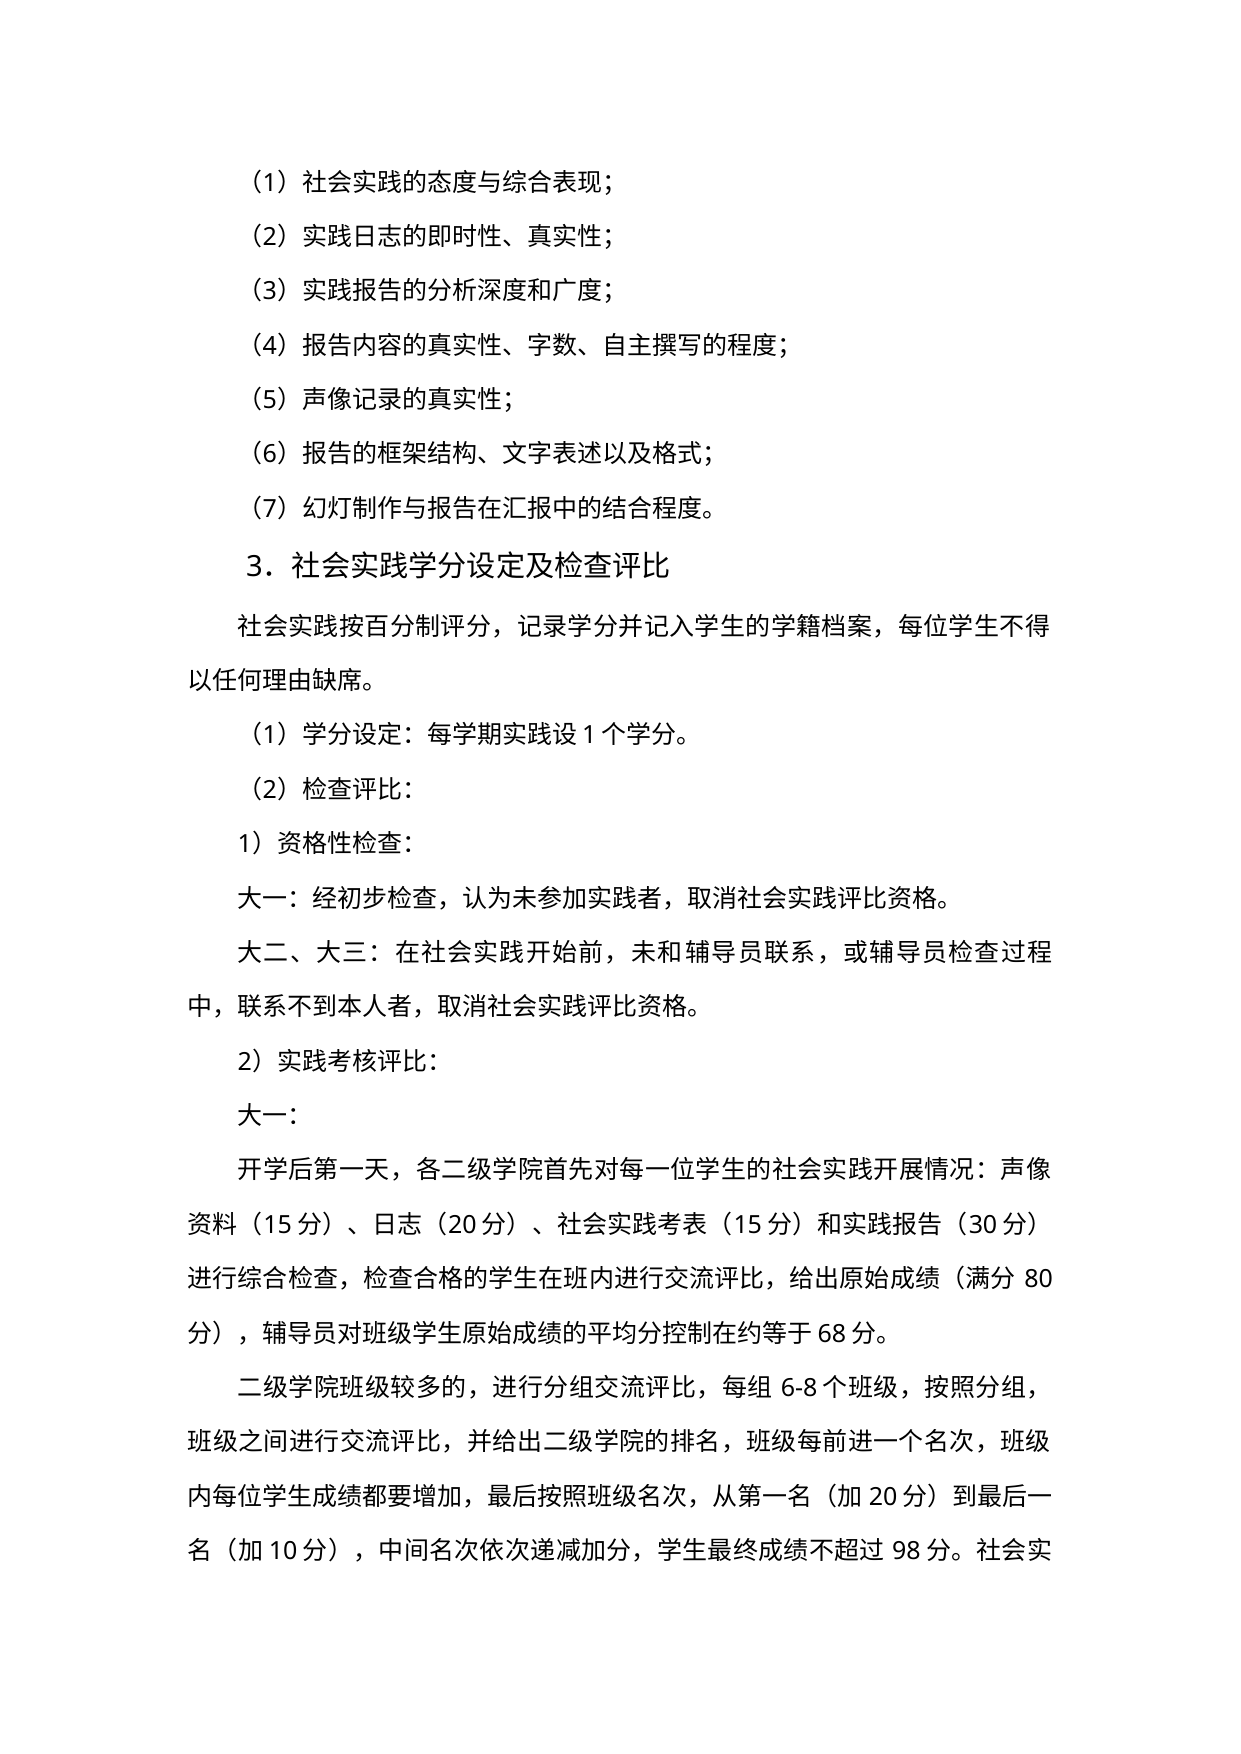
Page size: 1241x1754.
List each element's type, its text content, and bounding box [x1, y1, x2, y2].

text 大一： [187, 1096, 1053, 1132]
text （1）学分设定：每学期实践设1个学分。 [187, 715, 1053, 751]
text 2）实践考核评比： [187, 1041, 1053, 1077]
text （6）报告的框架结构、文字表述以及格式； [187, 434, 1053, 470]
text 社会实践按百分制评分，记录学分并记入学生的学籍档案，每位学生不得以任何理由缺席。 [187, 606, 1053, 697]
text 1）资格性检查： [187, 824, 1053, 860]
text （3）实践报告的分析深度和广度； [187, 271, 1053, 307]
text （4）报告内容的真实性、字数、自主撰写的程度； [187, 325, 1053, 361]
text 大二、大三：在社会实践开始前，未和辅导员联系，或辅导员检查过程中，联系不到本人者，取消社会实践评比资格。 [187, 932, 1053, 1023]
text 大一：经初步检查，认为未参加实践者，取消社会实践评比资格。 [187, 878, 1053, 914]
text 3．社会实践学分设定及检查评比 [187, 543, 1053, 585]
text （5）声像记录的真实性； [187, 379, 1053, 416]
text （2）检查评比： [187, 769, 1053, 806]
text （7）幻灯制作与报告在汇报中的结合程度。 [187, 488, 1053, 524]
text 开学后第一天，各二级学院首先对每一位学生的社会实践开展情况：声像资料（15分）、日志（20分）、社会实践考表（15分）和实践报告（30分）进行综合检查，检查合格的学生在班内进行交流评比，给出原始成绩（满分80分），辅导员对班级学生原始成绩的平均分控制在约等于68分。 [187, 1150, 1053, 1349]
text （2）实践日志的即时性、真实性； [187, 216, 1053, 253]
text （1）社会实践的态度与综合表现； [187, 162, 1053, 198]
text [187, 1367, 1053, 1567]
